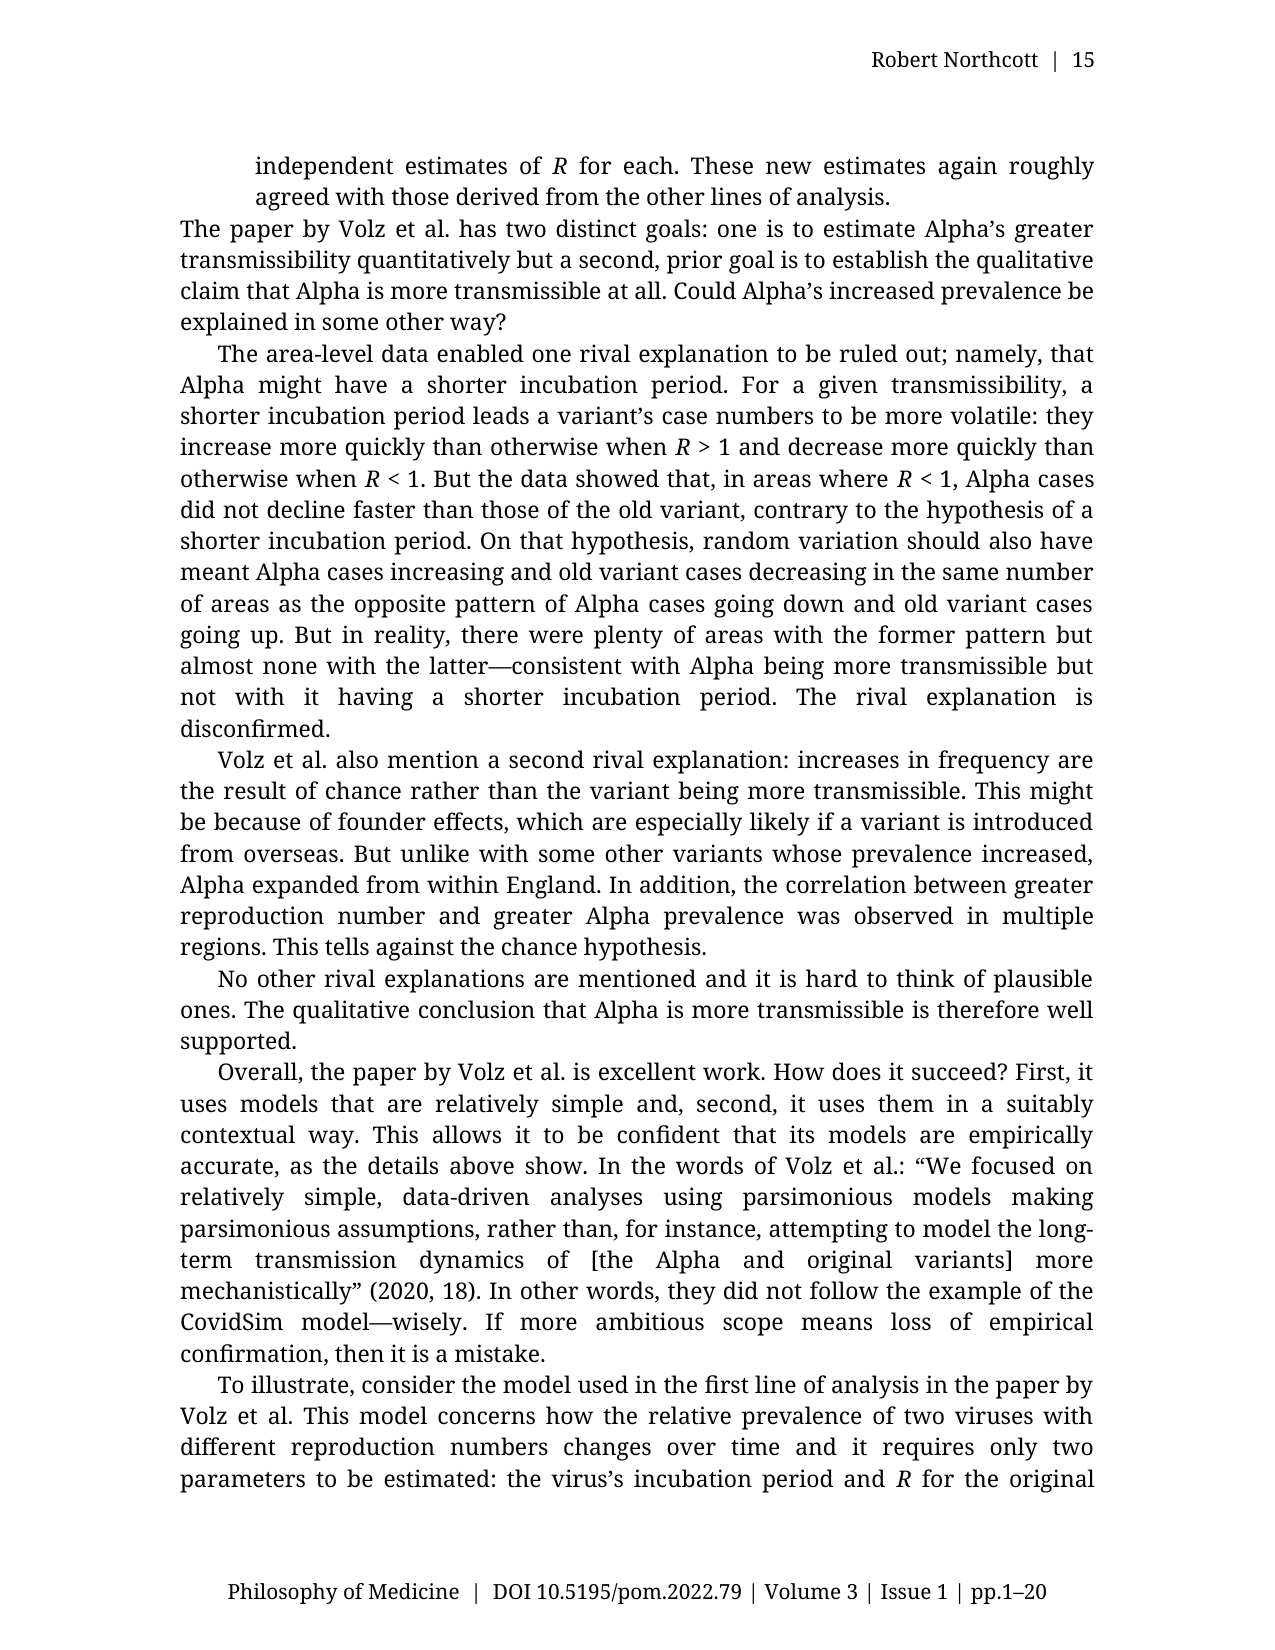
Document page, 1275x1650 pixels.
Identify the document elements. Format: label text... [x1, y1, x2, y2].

text Overall, the paper by Volz et al. is excellent work. How does it succeed? First, it uses models that are relatively simple and, second, it uses them in a suitably contextual way. This allows it to be confident that its models are empirically accurate, as the details above show. In the words of Volz et al.: “We focused on relatively simple, data-driven analyses using parsimonious models making parsimonious assumptions, rather than, for instance, attempting to model the long-term transmission dynamics of [the Alpha and original variants] more mechanistically” (2020, 18). In other words, they did not follow the example of the CovidSim model—wisely. If more ambitious scope means loss of empirical confirmation, then it is a mistake. [180, 1056, 1095, 1369]
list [217, 150, 1095, 212]
text The area-level data enabled one rival explanation to be ruled out; namely, that Alpha might have a shorter incubation period. For a given transmissibility, a shorter incubation period leads a variant’s case numbers to be more volatile: they increase more quickly than otherwise when R > 1 and decrease more quickly than otherwise when R < 1. But the data showed that, in areas where R < 1, Alpha cases did not decline faster than those of the old variant, contrary to the hypothesis of a shorter incubation period. On that hypothesis, random variation should also have meant Alpha cases increasing and old variant cases decreasing in the same number of areas as the opposite pattern of Alpha cases going down and old variant cases going up. But in reality, there were plenty of areas with the former pattern but almost none with the latter—consistent with Alpha being more transmissible but not with it having a shorter incubation period. The rival explanation is disconfirmed. [180, 337, 1095, 744]
text The paper by Volz et al. has two distinct goals: one is to estimate Alpha’s greater transmissibility quantitatively but a second, prior goal is to establish the qualitative claim that Alpha is more transmissible at all. Could Alpha’s increased prevalence be explained in some other way? [180, 212, 1095, 337]
text Volz et al. also mention a second rival explanation: increases in frequency are the result of chance rather than the variant being more transmissible. This might be because of founder effects, which are especially likely if a variant is introduced from overseas. But unlike with some other variants whose prevalence increased, Alpha expanded from within England. In addition, the correlation between greater reproduction number and greater Alpha prevalence was observed in multiple regions. This tells against the chance hypothesis. [180, 744, 1095, 962]
text No other rival explanations are mentioned and it is hard to think of plausible ones. The qualitative conclusion that Alpha is more transmissible is therefore well supported. [180, 962, 1095, 1056]
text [180, 1369, 1095, 1494]
